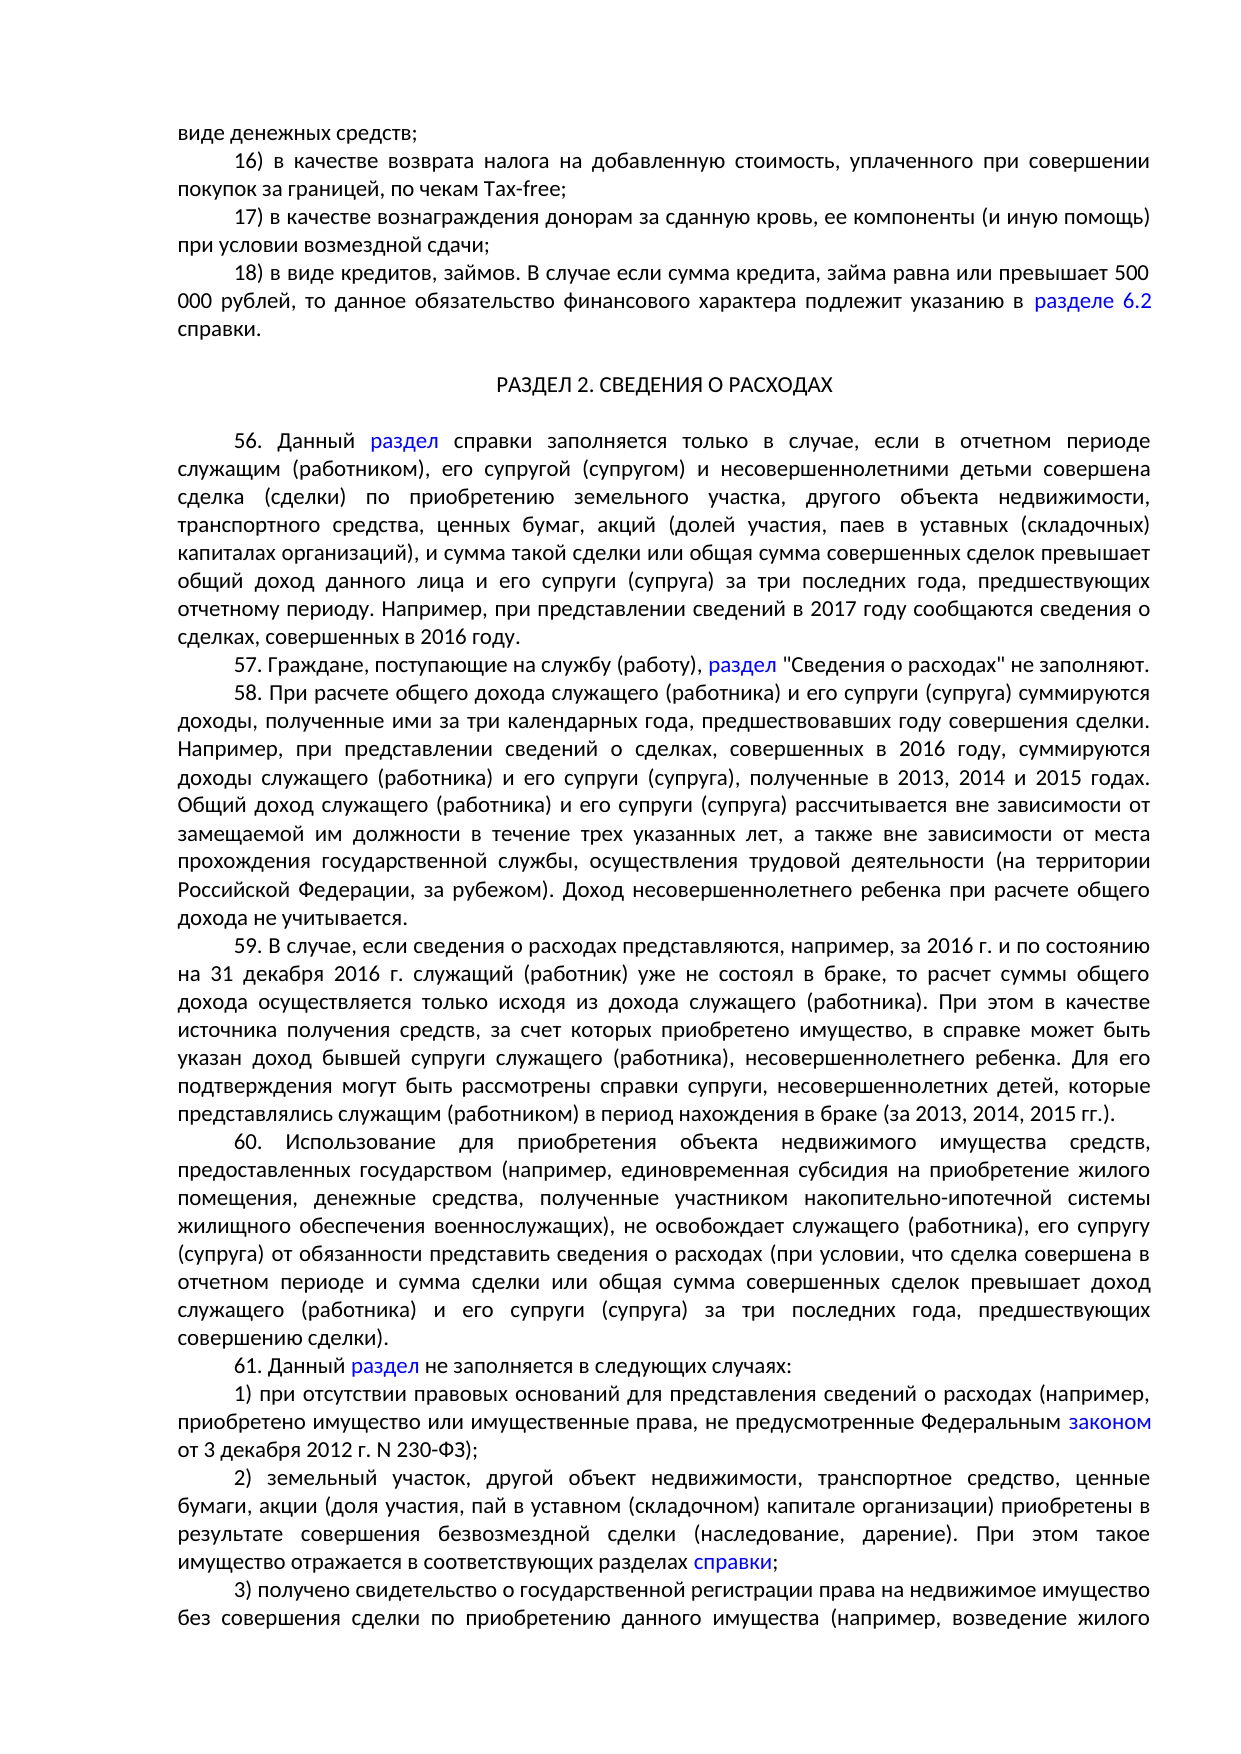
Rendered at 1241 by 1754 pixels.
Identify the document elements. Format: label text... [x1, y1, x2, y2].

text 16) в качестве возврата налога на добавленную стоимость, уплаченного при совершении покупок за границей, по чекам Tax-free; [177, 146, 1152, 202]
text 2) земельный участок, другой объект недвижимости, транспортное средство, ценные бумаги, акции (доля участия, пай в уставном (складочном) капитале организации) приобретены в результате совершения безвозмездной сделки (наследование, дарение). При этом такое имущество отражается в соответствующих разделах справки; [177, 1463, 1152, 1575]
text 17) в качестве вознаграждения донорам за сданную кровь, ее компоненты (и иную помощь) при условии возмездной сдачи; [177, 202, 1152, 258]
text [177, 118, 1152, 146]
text 56. Данный раздел справки заполняется только в случае, если в отчетном периоде служащим (работником), его супругой (супругом) и несовершеннолетними детьми совершена сделка (сделки) по приобретению земельного участка, другого объекта недвижимости, транспортного средства, ценных бумаг, акций (долей участия, паев в уставных (складочных) капиталах организаций), и сумма такой сделки или общая сумма совершенных сделок превышает общий доход данного лица и его супруги (супруга) за три последних года, предшествующих отчетному периоду. Например, при представлении сведений в 2017 году сообщаются сведения о сделках, совершенных в 2016 году. [177, 426, 1152, 651]
text 18) в виде кредитов, займов. В случае если сумма кредита, займа равна или превышает 500 000 рублей, то данное обязательство финансового характера подлежит указанию в разделе 6.2 справки. [177, 258, 1152, 342]
text 60. Использование для приобретения объекта недвижимого имущества средств, предоставленных государством (например, единовременная субсидия на приобретение жилого помещения, денежные средства, полученные участником накопительно-ипотечной системы жилищного обеспечения военнослужащих), не освобождает служащего (работника), его супругу (супруга) от обязанности представить сведения о расходах (при условии, что сделка совершена в отчетном периоде и сумма сделки или общая сумма совершенных сделок превышает доход служащего (работника) и его супруги (супруга) за три последних года, предшествующих совершению сделки). [177, 1127, 1152, 1351]
text 61. Данный раздел не заполняется в следующих случаях: [177, 1351, 1152, 1379]
text 58. При расчете общего дохода служащего (работника) и его супруги (супруга) суммируются доходы, полученные ими за три календарных года, предшествовавших году совершения сделки. Например, при представлении сведений о сделках, совершенных в 2016 году, суммируются доходы служащего (работника) и его супруги (супруга), полученные в 2013, 2014 и 2015 годах. Общий доход служащего (работника) и его супруги (супруга) рассчитывается вне зависимости от замещаемой им должности в течение трех указанных лет, а также вне зависимости от места прохождения государственной службы, осуществления трудовой деятельности (на территории Российской Федерации, за рубежом). Доход несовершеннолетнего ребенка при расчете общего дохода не учитывается. [177, 678, 1152, 931]
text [177, 1575, 1152, 1631]
text 1) при отсутствии правовых оснований для представления сведений о расходах (например, приобретено имущество или имущественные права, не предусмотренные Федеральным законом от 3 декабря 2012 г. N 230-ФЗ); [177, 1379, 1152, 1463]
text 57. Граждане, поступающие на службу (работу), раздел "Сведения о расходах" не заполняют. [177, 651, 1152, 678]
text РАЗДЕЛ 2. СВЕДЕНИЯ О РАСХОДАХ [177, 370, 1152, 398]
text 59. В случае, если сведения о расходах представляются, например, за 2016 г. и по состоянию на 31 декабря 2016 г. служащий (работник) уже не состоял в браке, то расчет суммы общего дохода осуществляется только исходя из дохода служащего (работника). При этом в качестве источника получения средств, за счет которых приобретено имущество, в справке может быть указан доход бывшей супруги служащего (работника), несовершеннолетнего ребенка. Для его подтверждения могут быть рассмотрены справки супруги, несовершеннолетних детей, которые представлялись служащим (работником) в период нахождения в браке (за 2013, 2014, 2015 гг.). [177, 931, 1152, 1127]
